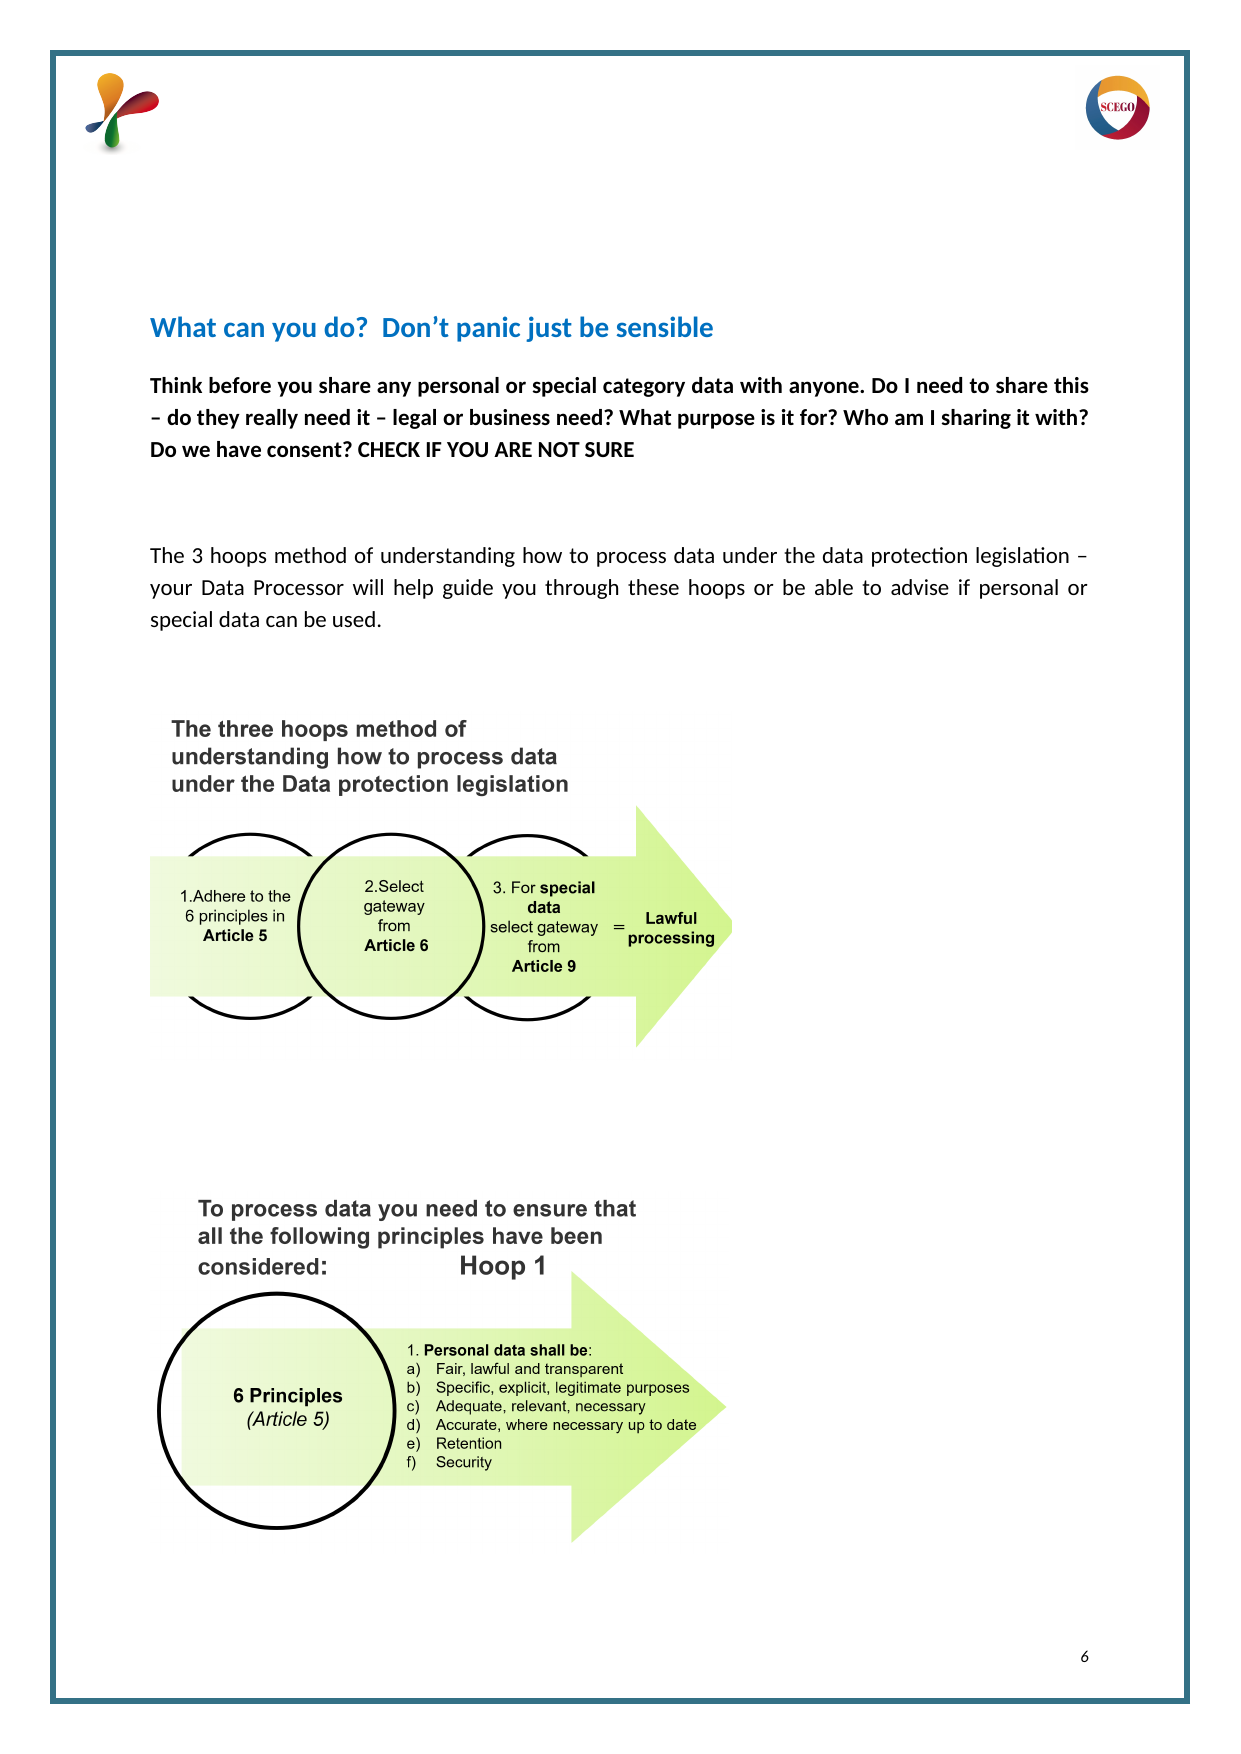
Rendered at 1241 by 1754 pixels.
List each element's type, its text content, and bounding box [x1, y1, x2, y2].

text What can you do? Don’t panic just be sensible [150, 309, 1090, 345]
picture [150, 1191, 730, 1554]
picture [83, 73, 159, 155]
text The 3 hoops method of understanding how to process data under the data protection legislation – your Data Processor will help guide you through these hoops or be able to advise if personal or special data can be used. [150, 541, 1090, 634]
text Think before you share any personal or special category data with anyone. Do I need to share this – do they really need it – legal or business need? What purpose is it for? Who am I sharing it with? Do we have consent? CHECK IF YOU ARE NOT SURE [150, 371, 1090, 463]
picture [150, 711, 732, 1061]
picture [1075, 65, 1160, 150]
